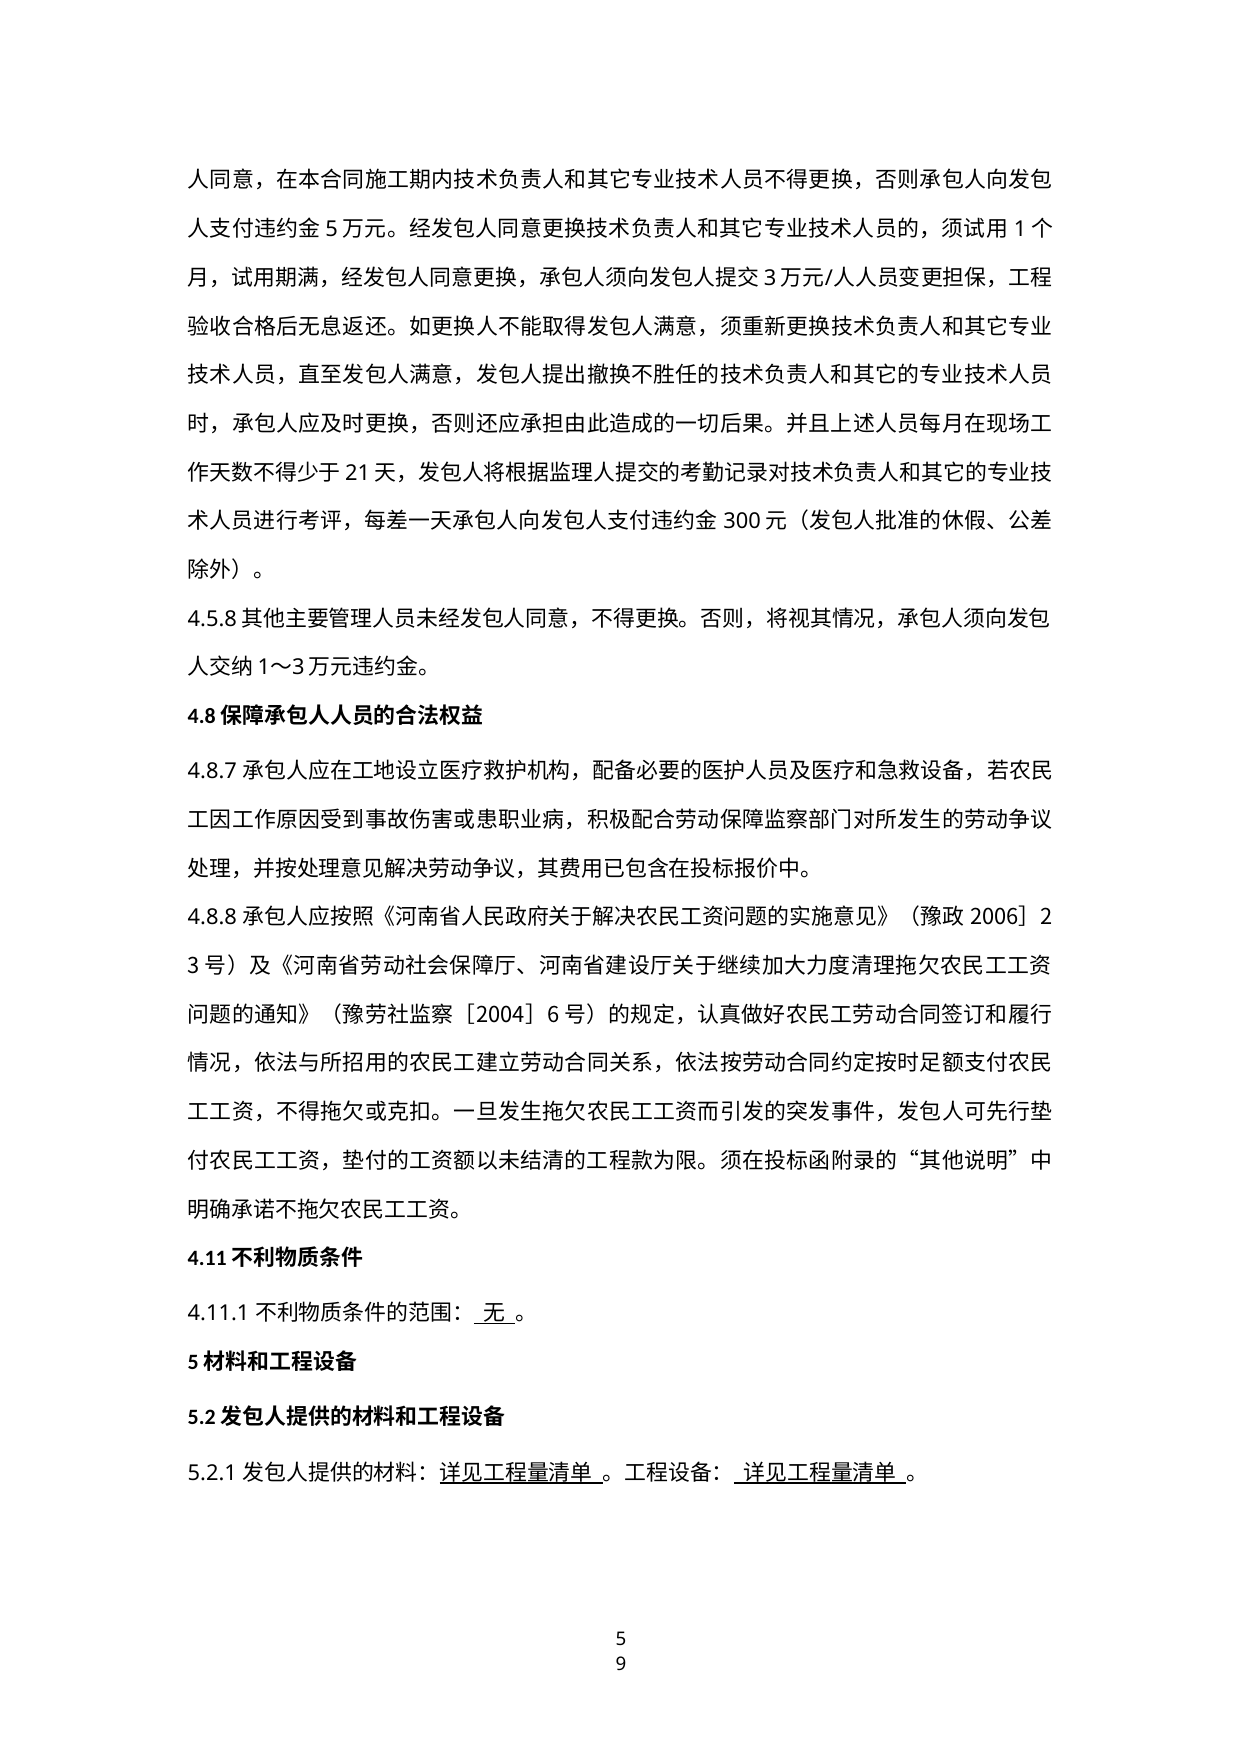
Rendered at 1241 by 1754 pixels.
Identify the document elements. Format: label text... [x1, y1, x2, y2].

text 5.2.1 发包人提供的材料：详见工程量清单 。工程设备： 详见工程量清单 。 [187, 1454, 1053, 1487]
text 4.5.8其他主要管理人员未经发包人同意，不得更换。否则，将视其情况，承包人须向发包人交纳1～3万元违约金。 [187, 600, 1053, 682]
text 4.8.8 承包人应按照《河南省人民政府关于解决农民工资问题的实施意见》（豫政2006］23号）及《河南省劳动社会保障厅、河南省建设厅关于继续加大力度清理拖欠农民工工资问题的通知》（豫劳社监察［2004］6号）的规定，认真做好农民工劳动合同签订和履行情况，依法与所招用的农民工建立劳动合同关系，依法按劳动合同约定按时足额支付农民工工资，不得拖欠或克扣。一旦发生拖欠农民工工资而引发的突发事件，发包人可先行垫付农民工工资，垫付的工资额以未结清的工程款为限。须在投标函附录的“其他说明”中明确承诺不拖欠农民工工资。 [187, 899, 1053, 1224]
subtitle 4.11 不利物质条件 [187, 1239, 1053, 1272]
subtitle 4.8 保障承包人人员的合法权益 [187, 697, 1053, 730]
text 4.8.7 承包人应在工地设立医疗救护机构，配备必要的医护人员及医疗和急救设备，若农民工因工作原因受到事故伤害或患职业病，积极配合劳动保障监察部门对所发生的劳动争议处理，并按处理意见解决劳动争议，其费用已包含在投标报价中。 [187, 753, 1053, 883]
subtitle 5.2 发包人提供的材料和工程设备 [187, 1399, 1053, 1431]
text 4.11.1 不利物质条件的范围： 无 。 [187, 1295, 1053, 1328]
subtitle 5 材料和工程设备 [187, 1343, 1053, 1376]
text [187, 162, 1053, 584]
